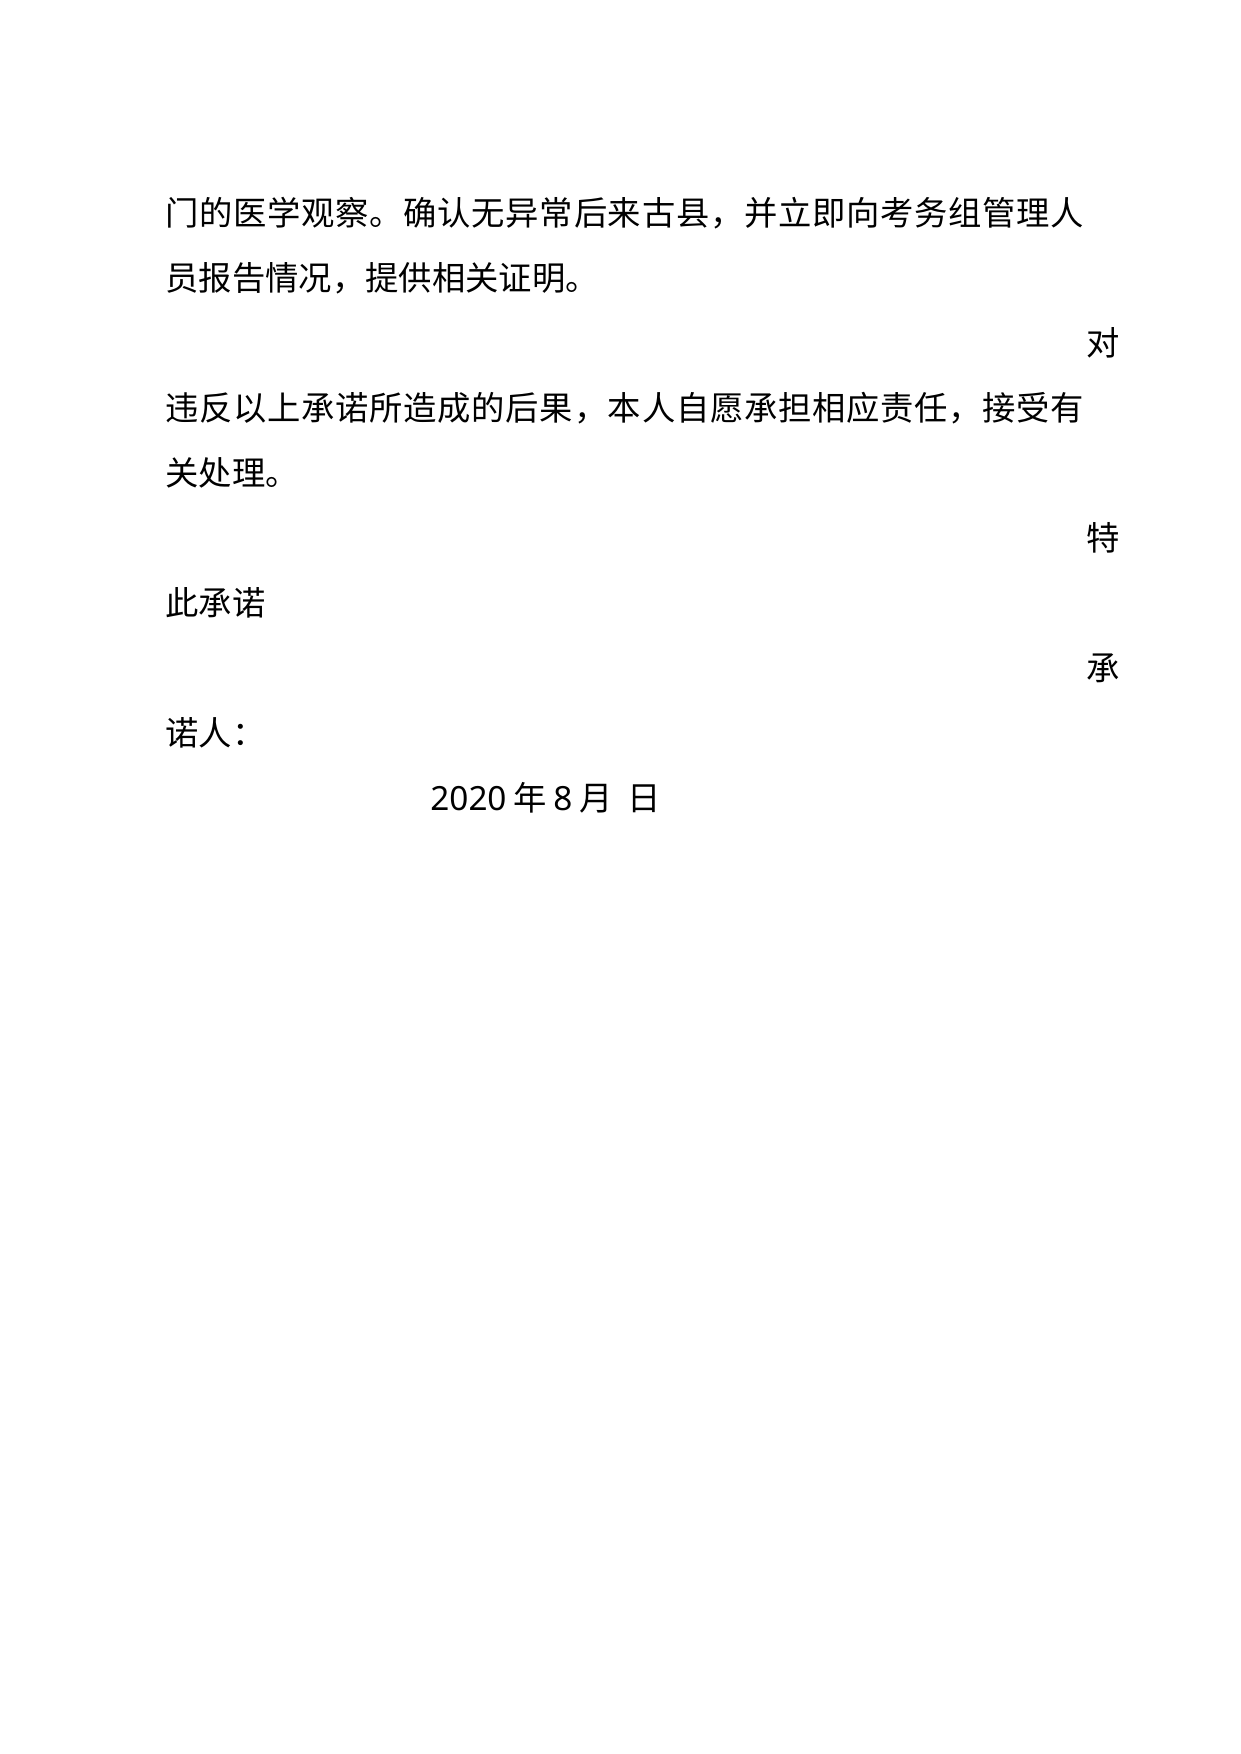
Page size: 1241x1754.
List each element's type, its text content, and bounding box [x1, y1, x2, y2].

text 2020年8月 日 [165, 763, 1087, 828]
text 特此承诺 [165, 503, 1087, 633]
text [165, 178, 1087, 308]
text 对违反以上承诺所造成的后果，本人自愿承担相应责任，接受有关处理。 [165, 308, 1087, 503]
text 承诺人： [165, 633, 1087, 763]
